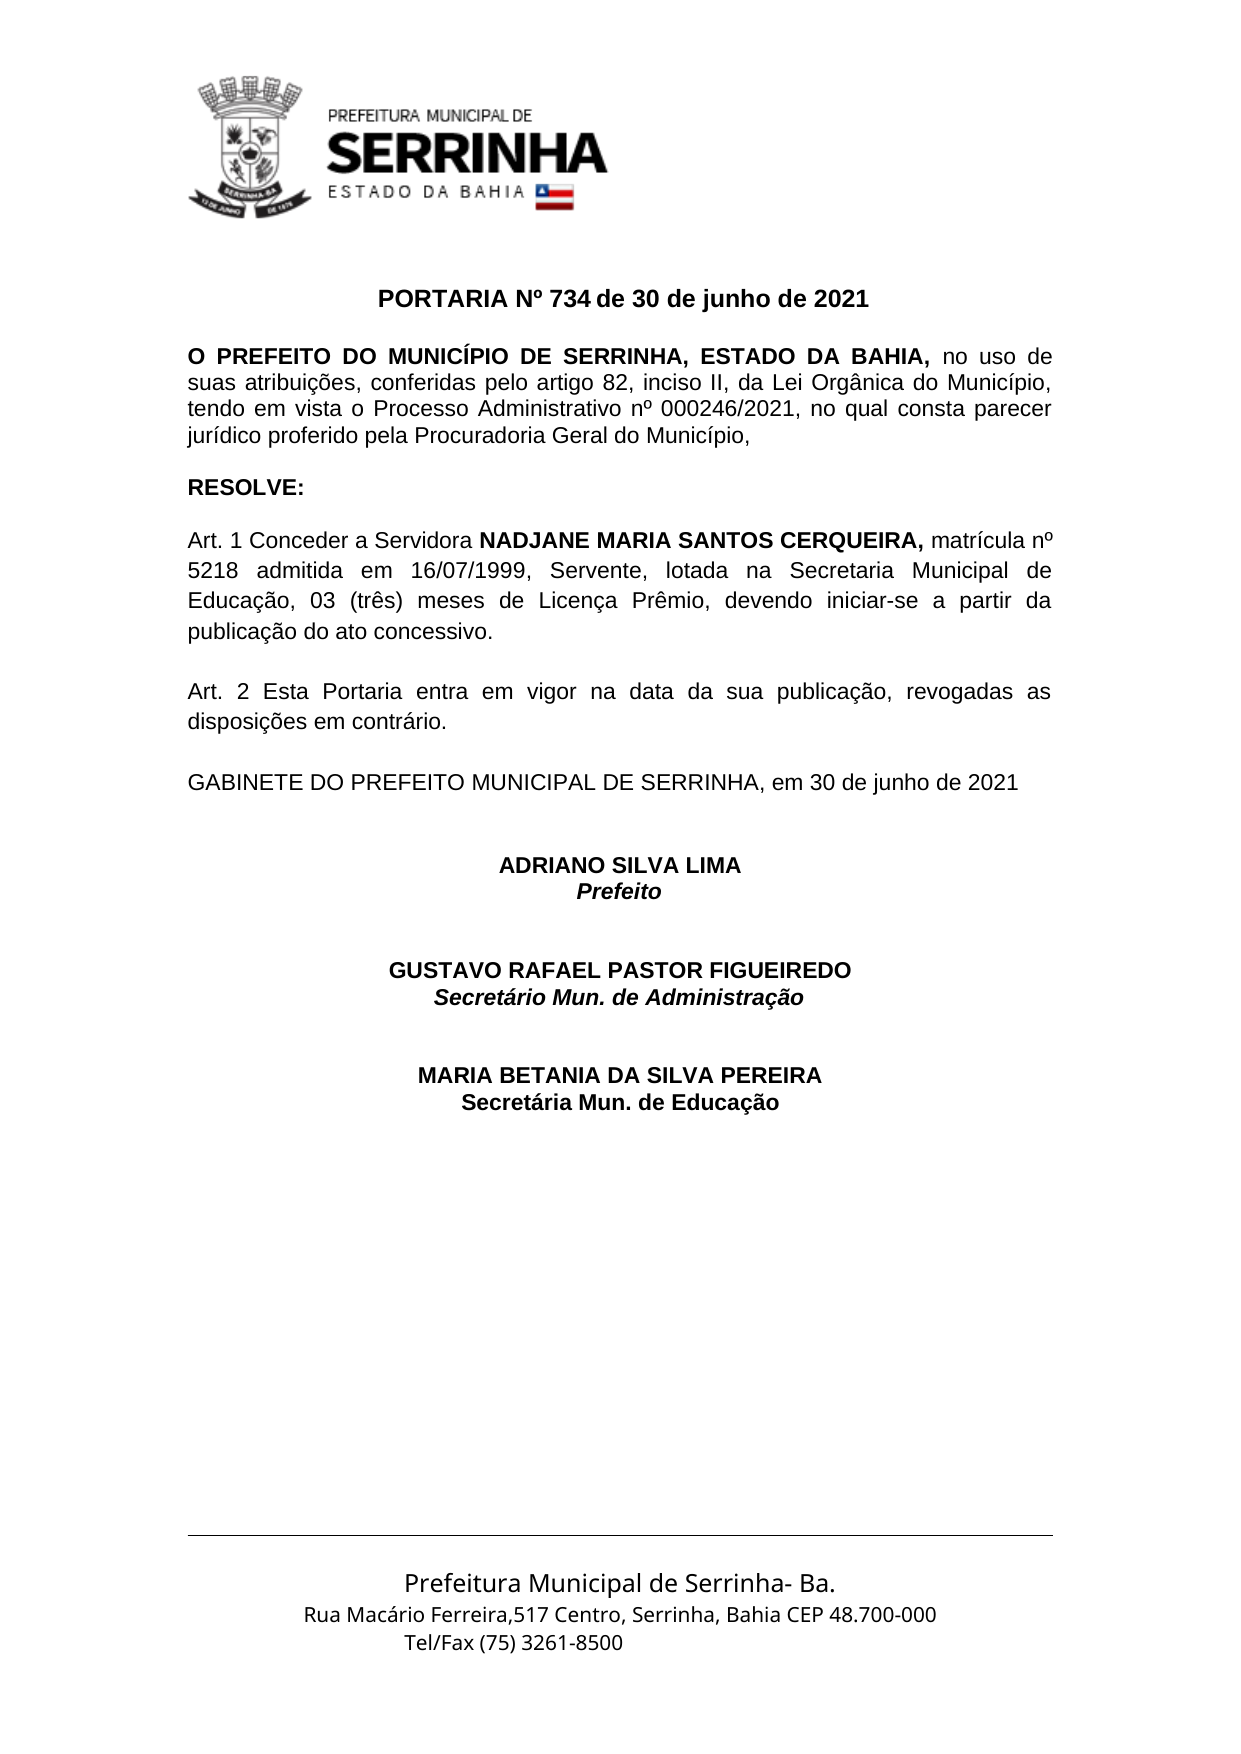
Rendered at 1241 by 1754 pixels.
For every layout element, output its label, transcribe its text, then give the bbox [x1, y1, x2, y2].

text PORTARIA Nº 734 de 30 de junho de 2021 [187, 284, 1053, 312]
text RESOLVE: [187, 474, 1053, 501]
text Art. 2 Esta Portaria entra em vigor na data da sua publicação, revogadas as disposições em contrário. [187, 678, 1053, 735]
text ADRIANO SILVA LIMA [187, 852, 1053, 878]
text GABINETE DO PREFEITO MUNICIPAL DE SERRINHA, em 30 de junho de 2021 [187, 769, 1053, 795]
text Secretária Mun. de Educação [187, 1089, 1053, 1115]
text O PREFEITO DO MUNICÍPIO DE SERRINHA, ESTADO DA BAHIA, no uso de suas atribuições, conferidas pelo artigo 82, inciso II, da Lei Orgânica do Município, tendo em vista o Processo Administrativo nº 000246/2021, no qual consta parecer jurídico proferido pela Procuradoria Geral do Município, [187, 343, 1053, 448]
text MARIA BETANIA DA SILVA PEREIRA [187, 1062, 1053, 1089]
picture [187, 73, 609, 222]
text GUSTAVO RAFAEL PASTOR FIGUEIREDO [187, 957, 1053, 983]
text Prefeito [187, 878, 1053, 904]
text Secretário Mun. de Administração [187, 983, 1053, 1010]
text Art. 1 Conceder a Servidora NADJANE MARIA SANTOS CERQUEIRA, matrícula nº 5218 admitida em 16/07/1999, Servente, lotada na Secretaria Municipal de Educação, 03 (três) meses de Licença Prêmio, devendo iniciar-se a partir da publicação do ato concessivo. [187, 527, 1053, 644]
